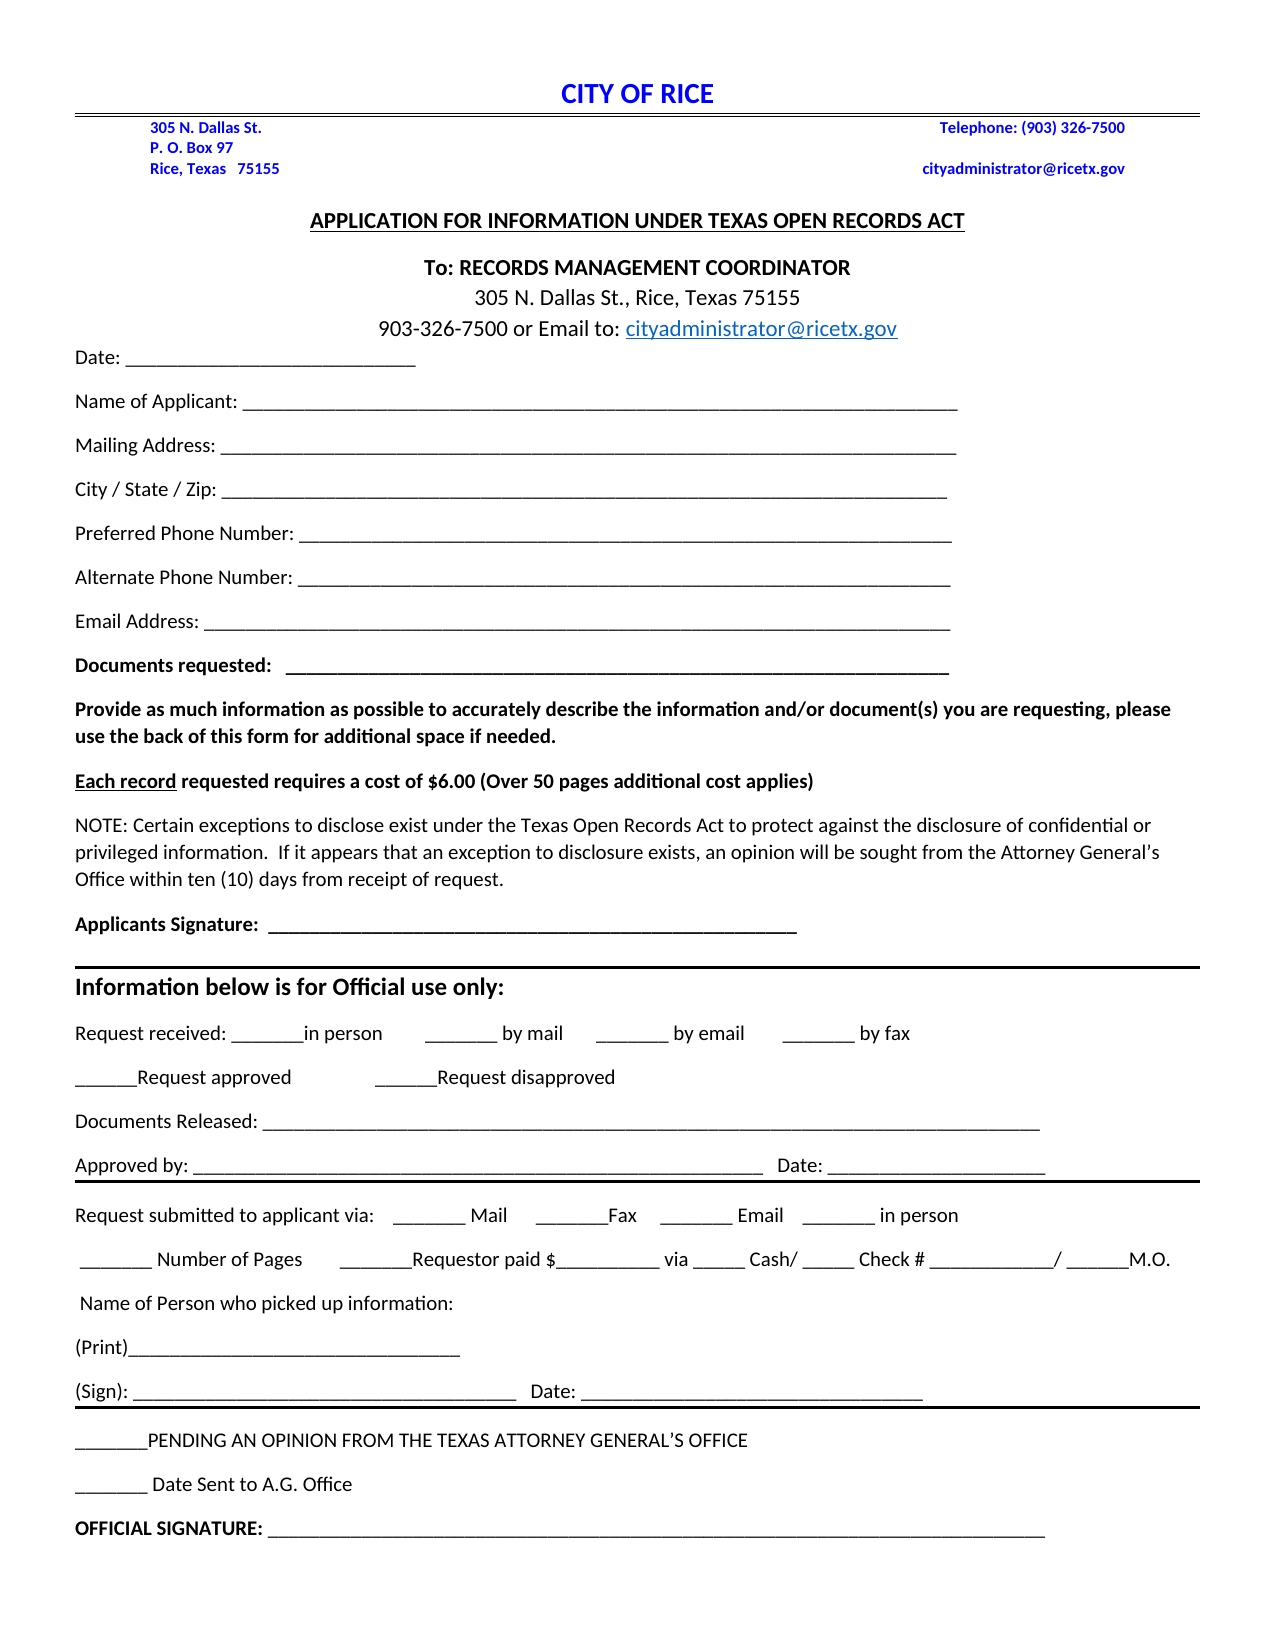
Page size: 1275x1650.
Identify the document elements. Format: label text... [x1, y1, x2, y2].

text Email Address: ________________________________________________________________________ [75, 608, 1200, 634]
text Date: ____________________________ [75, 344, 1200, 369]
text (Print)________________________________ [75, 1334, 1200, 1359]
text ______Request approved ______Request disapproved [75, 1064, 1200, 1090]
text OFFICIAL SIGNATURE: ___________________________________________________________________________ [75, 1515, 1200, 1541]
text Documents Released: ___________________________________________________________________________ [75, 1108, 1200, 1134]
text APPLICATION FOR INFORMATION UNDER TEXAS OPEN RECORDS ACT [75, 206, 1200, 234]
text 903-326-7500 or Email to: cityadministrator@ricetx.gov [75, 314, 1200, 342]
text Information below is for Official use only: [75, 971, 1200, 1001]
text Request submitted to applicant via: _______ Mail _______Fax _______ Email _______ in person [75, 1202, 1200, 1227]
text Approved by: _______________________________________________________ Date: _____________________ [75, 1152, 1200, 1180]
text _______ Date Sent to A.G. Office [75, 1471, 1200, 1497]
text Name of Applicant: _____________________________________________________________________ [75, 388, 1200, 413]
text Request received: _______in person _______ by mail _______ by email _______ by fax [75, 1020, 1200, 1046]
text (Sign): _____________________________________ Date: _________________________________ [75, 1378, 1200, 1406]
text Alternate Phone Number: _______________________________________________________________ [75, 564, 1200, 589]
text Applicants Signature: ___________________________________________________ [75, 911, 1200, 936]
text To: RECORDS MANAGEMENT COORDINATOR [75, 253, 1200, 281]
text NOTE: Certain exceptions to disclose exist under the Texas Open Records Act to protect against the disclosure of confidential or privileged information. If it appears that an exception to disclosure exists, an opinion will be sought from the Attorney General’s Office within ten (10) days from receipt of request. [75, 812, 1200, 892]
text _______PENDING AN OPINION FROM THE TEXAS ATTORNEY GENERAL’S OFFICE [75, 1427, 1200, 1453]
text Name of Person who picked up information: [75, 1290, 1200, 1315]
text Each record requested requires a cost of $6.00 (Over 50 pages additional cost applies) [75, 768, 1200, 793]
text 305 N. Dallas St., Rice, Texas 75155 [75, 283, 1200, 311]
text Preferred Phone Number: _______________________________________________________________ [75, 520, 1200, 546]
text Documents requested: ________________________________________________________________ [75, 652, 1200, 678]
text _______ Number of Pages _______Requestor paid $__________ via _____ Cash/ _____ Check # ____________/ ______M.O. [75, 1246, 1200, 1271]
text Provide as much information as possible to accurately describe the information and/or document(s) you are requesting, please use the back of this form for additional space if needed. [75, 696, 1200, 749]
text City / State / Zip: ______________________________________________________________________ [75, 476, 1200, 501]
text Mailing Address: _______________________________________________________________________ [75, 432, 1200, 457]
